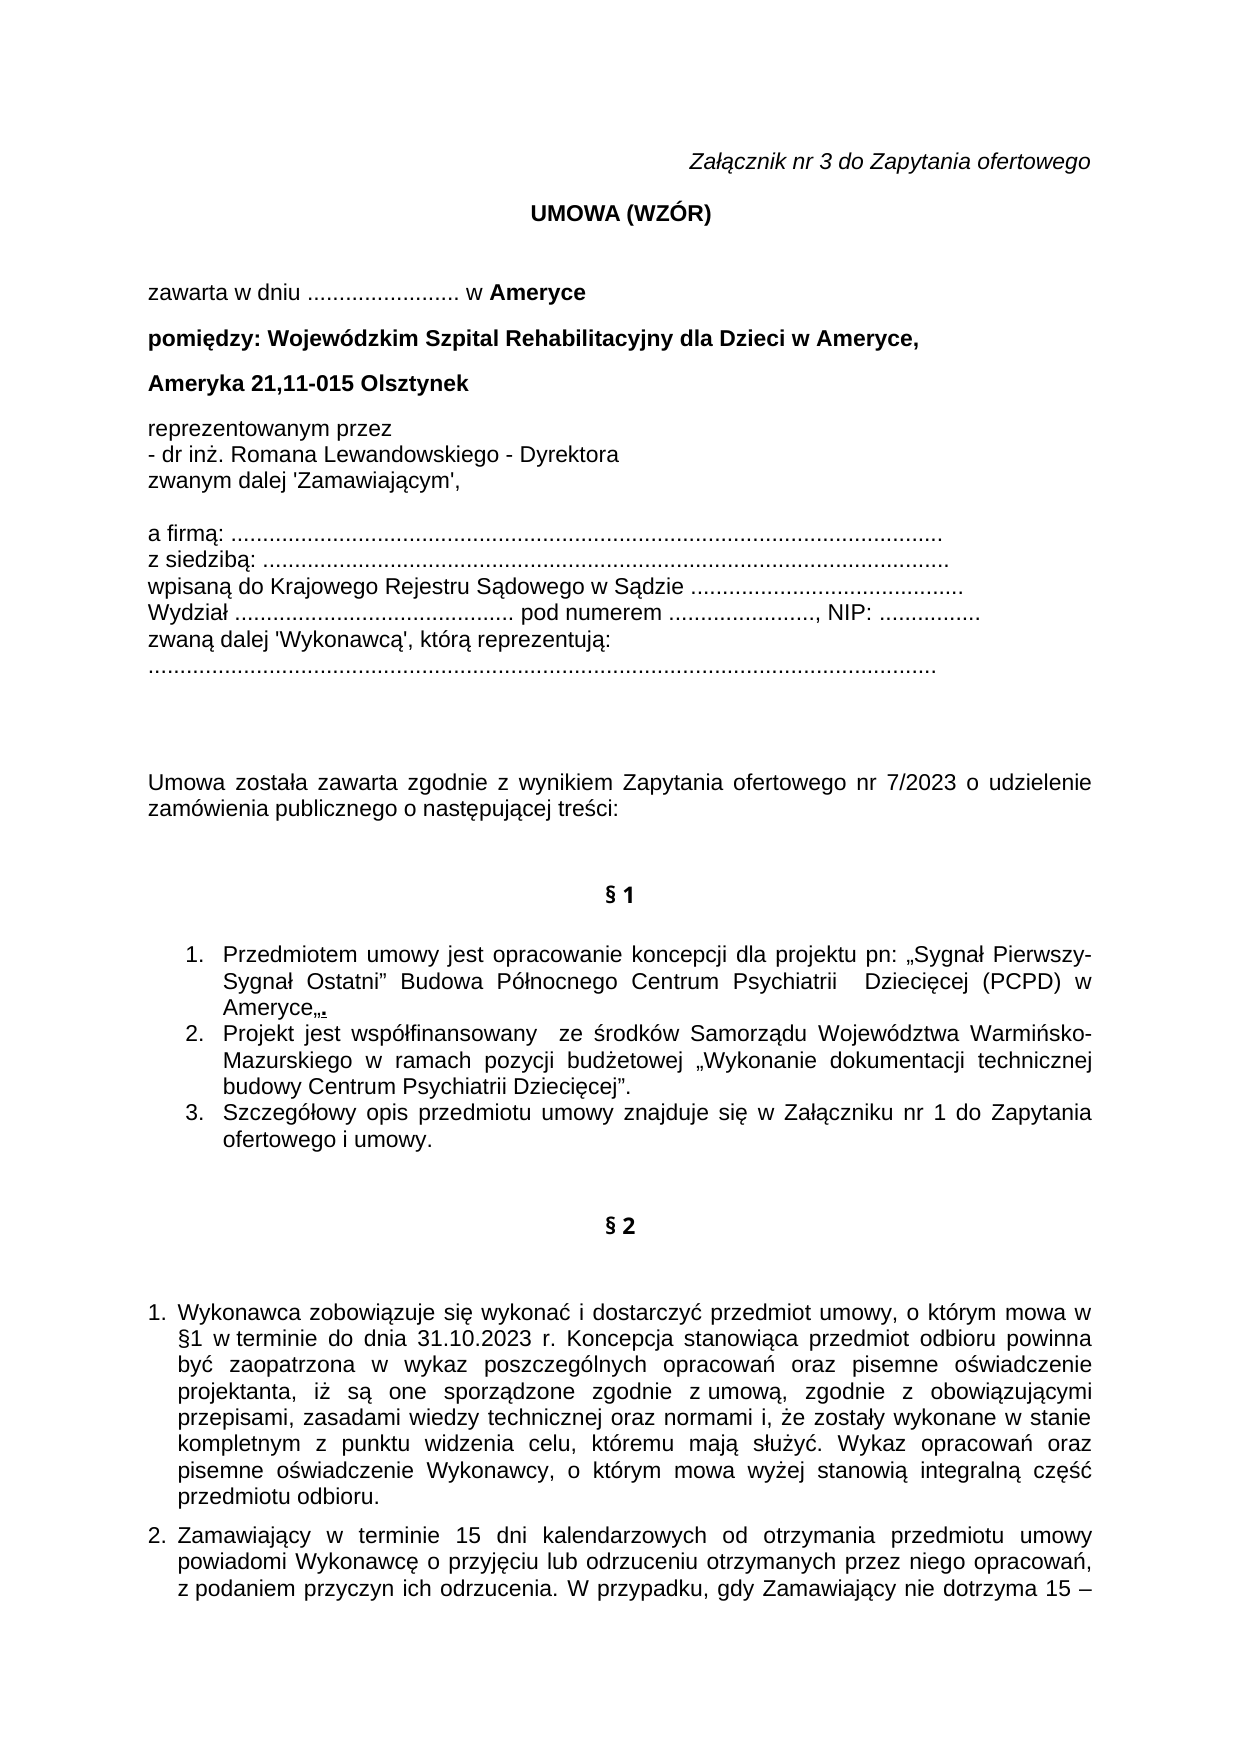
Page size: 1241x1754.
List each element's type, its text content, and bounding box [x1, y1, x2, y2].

text zwaną dalej 'Wykonawcą', którą reprezentują: [148, 626, 1093, 652]
list Szczegółowy opis przedmiotu umowy znajduje się w Załączniku nr 1 do Zapytania ofertowego i umowy. [185, 1099, 1093, 1152]
text Ameryka 21,11-015 Olsztynek [148, 369, 1093, 396]
text Załącznik nr 3 do Zapytania ofertowego [148, 148, 1093, 174]
text a firmą: ................................................................................................................ [148, 520, 1093, 546]
list Wykonawca zobowiązuje się wykonać i dostarczyć przedmiot umowy, o którym mowa w §1 w terminie do dnia 31.10.2023 r. Koncepcja stanowiąca przedmiot odbioru powinna być zaopatrzona w wykaz poszczególnych opracowań oraz pisemne oświadczenie projektanta, iż są one sporządzone zgodnie z umową, zgodnie z obowiązującymi przepisami, zasadami wiedzy technicznej oraz normami i, że zostały wykonane w stanie kompletnym z punktu widzenia celu, któremu mają służyć. Wykaz opracowań oraz pisemne oświadczenie Wykonawcy, o którym mowa wyżej stanowią integralną część przedmiotu odbioru. [148, 1298, 1093, 1509]
subtitle UMOWA (WZÓR) [149, 200, 1093, 227]
text § 1 [148, 879, 1093, 910]
text pomiędzy: Wojewódzkim Szpital Rehabilitacyjny dla Dzieci w Ameryce, [148, 324, 1093, 351]
list Projekt jest współfinansowany ze środków Samorządu Województwa Warmińsko-Mazurskiego w ramach pozycji budżetowej „Wykonanie dokumentacji technicznej budowy Centrum Psychiatrii Dziecięcej”. [185, 1020, 1093, 1099]
text zwanym dalej 'Zamawiającym', [148, 467, 1093, 494]
text wpisaną do Krajowego Rejestru Sądowego w Sądzie ........................................... [148, 573, 1093, 599]
list Przedmiotem umowy jest opracowanie koncepcji dla projektu pn: „Sygnał Pierwszy-Sygnał Ostatni” Budowa Północnego Centrum Psychiatrii Dziecięcej (PCPD) w Ameryce„. [185, 941, 1093, 1020]
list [148, 1522, 1093, 1601]
text - dr inż. Romana Lewandowskiego - Dyrektora [148, 441, 1093, 467]
text ............................................................................................................................ [148, 652, 1093, 678]
text reprezentowanym przez [148, 415, 1093, 441]
text zawarta w dniu ........................ w Ameryce [148, 279, 1093, 306]
text Wydział ............................................ pod numerem ......................., NIP: ................ [148, 599, 1093, 626]
text Umowa została zawarta zgodnie z wynikiem Zapytania ofertowego nr 7/2023 o udzielenie zamówienia publicznego o następującej treści: [148, 768, 1093, 821]
text z siedzibą: ............................................................................................................ [148, 546, 1093, 573]
text § 2 [148, 1210, 1093, 1241]
